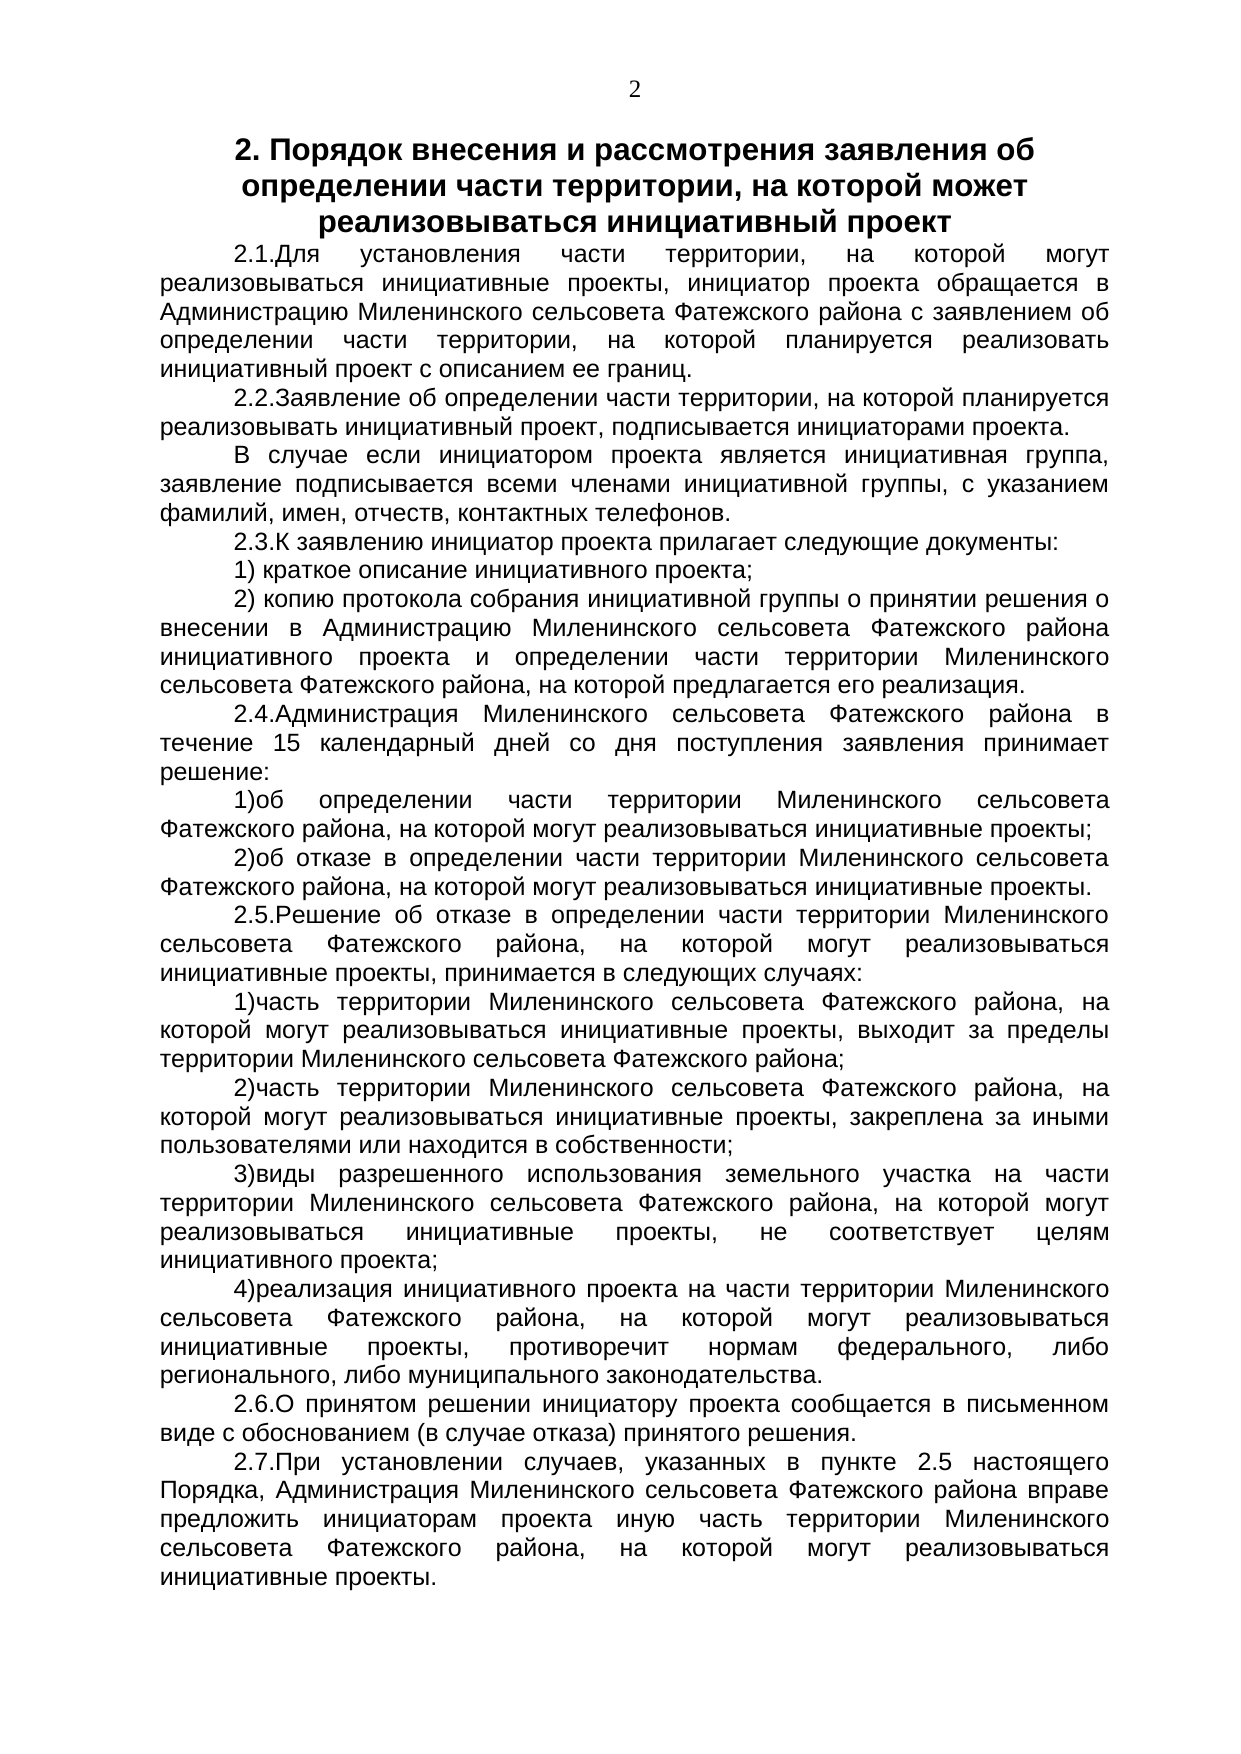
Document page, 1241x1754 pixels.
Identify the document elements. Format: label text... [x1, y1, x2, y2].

text 1) краткое описание инициативного проекта; [159, 555, 1110, 584]
text 2.7.При установлении случаев, указанных в пункте 2.5 настоящего Порядка, Администрация Миленинского сельсовета Фатежского района вправе предложить инициаторам проекта иную часть территории Миленинского сельсовета Фатежского района, на которой могут реализовываться инициативные проекты. [159, 1447, 1110, 1590]
text 2. Порядок внесения и рассмотрения заявления об определении части территории, на которой может реализовываться инициативный проект [159, 131, 1110, 239]
text 3)виды разрешенного использования земельного участка на части территории Миленинского сельсовета Фатежского района, на которой могут реализовываться инициативные проекты, не соответствует целям инициативного проекта; [159, 1159, 1110, 1274]
text 2.1.Для установления части территории, на которой могут реализовываться инициативные проекты, инициатор проекта обращается в Администрацию Миленинского сельсовета Фатежского района с заявлением об определении части территории, на которой планируется реализовать инициативный проект с описанием ее границ. [159, 239, 1110, 383]
text 2.6.О принятом решении инициатору проекта сообщается в письменном виде с обоснованием (в случае отказа) принятого решения. [159, 1389, 1110, 1447]
text 2.4.Администрация Миленинского сельсовета Фатежского района в течение 15 календарный дней со дня поступления заявления принимает решение: [159, 699, 1110, 785]
text 2.2.Заявление об определении части территории, на которой планируется реализовывать инициативный проект, подписывается инициаторами проекта. [159, 383, 1110, 440]
text В случае если инициатором проекта является инициативная группа, заявление подписывается всеми членами инициативной группы, с указанием фамилий, имен, отчеств, контактных телефонов. [159, 440, 1110, 527]
text 1)об определении части территории Миленинского сельсовета Фатежского района, на которой могут реализовываться инициативные проекты; [159, 785, 1110, 843]
text 4)реализация инициативного проекта на части территории Миленинского сельсовета Фатежского района, на которой могут реализовываться инициативные проекты, противоречит нормам федерального, либо регионального, либо муниципального законодательства. [159, 1274, 1110, 1389]
text 2.3.К заявлению инициатор проекта прилагает следующие документы: [159, 527, 1110, 555]
text 2)об отказе в определении части территории Миленинского сельсовета Фатежского района, на которой могут реализовываться инициативные проекты. [159, 843, 1110, 900]
text 2) копию протокола собрания инициативной группы о принятии решения о внесении в Администрацию Миленинского сельсовета Фатежского района инициативного проекта и определении части территории Миленинского сельсовета Фатежского района, на которой предлагается его реализация. [159, 584, 1110, 699]
text 1)часть территории Миленинского сельсовета Фатежского района, на которой могут реализовываться инициативные проекты, выходит за пределы территории Миленинского сельсовета Фатежского района; [159, 987, 1110, 1073]
text 2)часть территории Миленинского сельсовета Фатежского района, на которой могут реализовываться инициативные проекты, закреплена за иными пользователями или находится в собственности; [159, 1073, 1110, 1159]
text 2.5.Решение об отказе в определении части территории Миленинского сельсовета Фатежского района, на которой могут реализовываться инициативные проекты, принимается в следующих случаях: [159, 900, 1110, 987]
